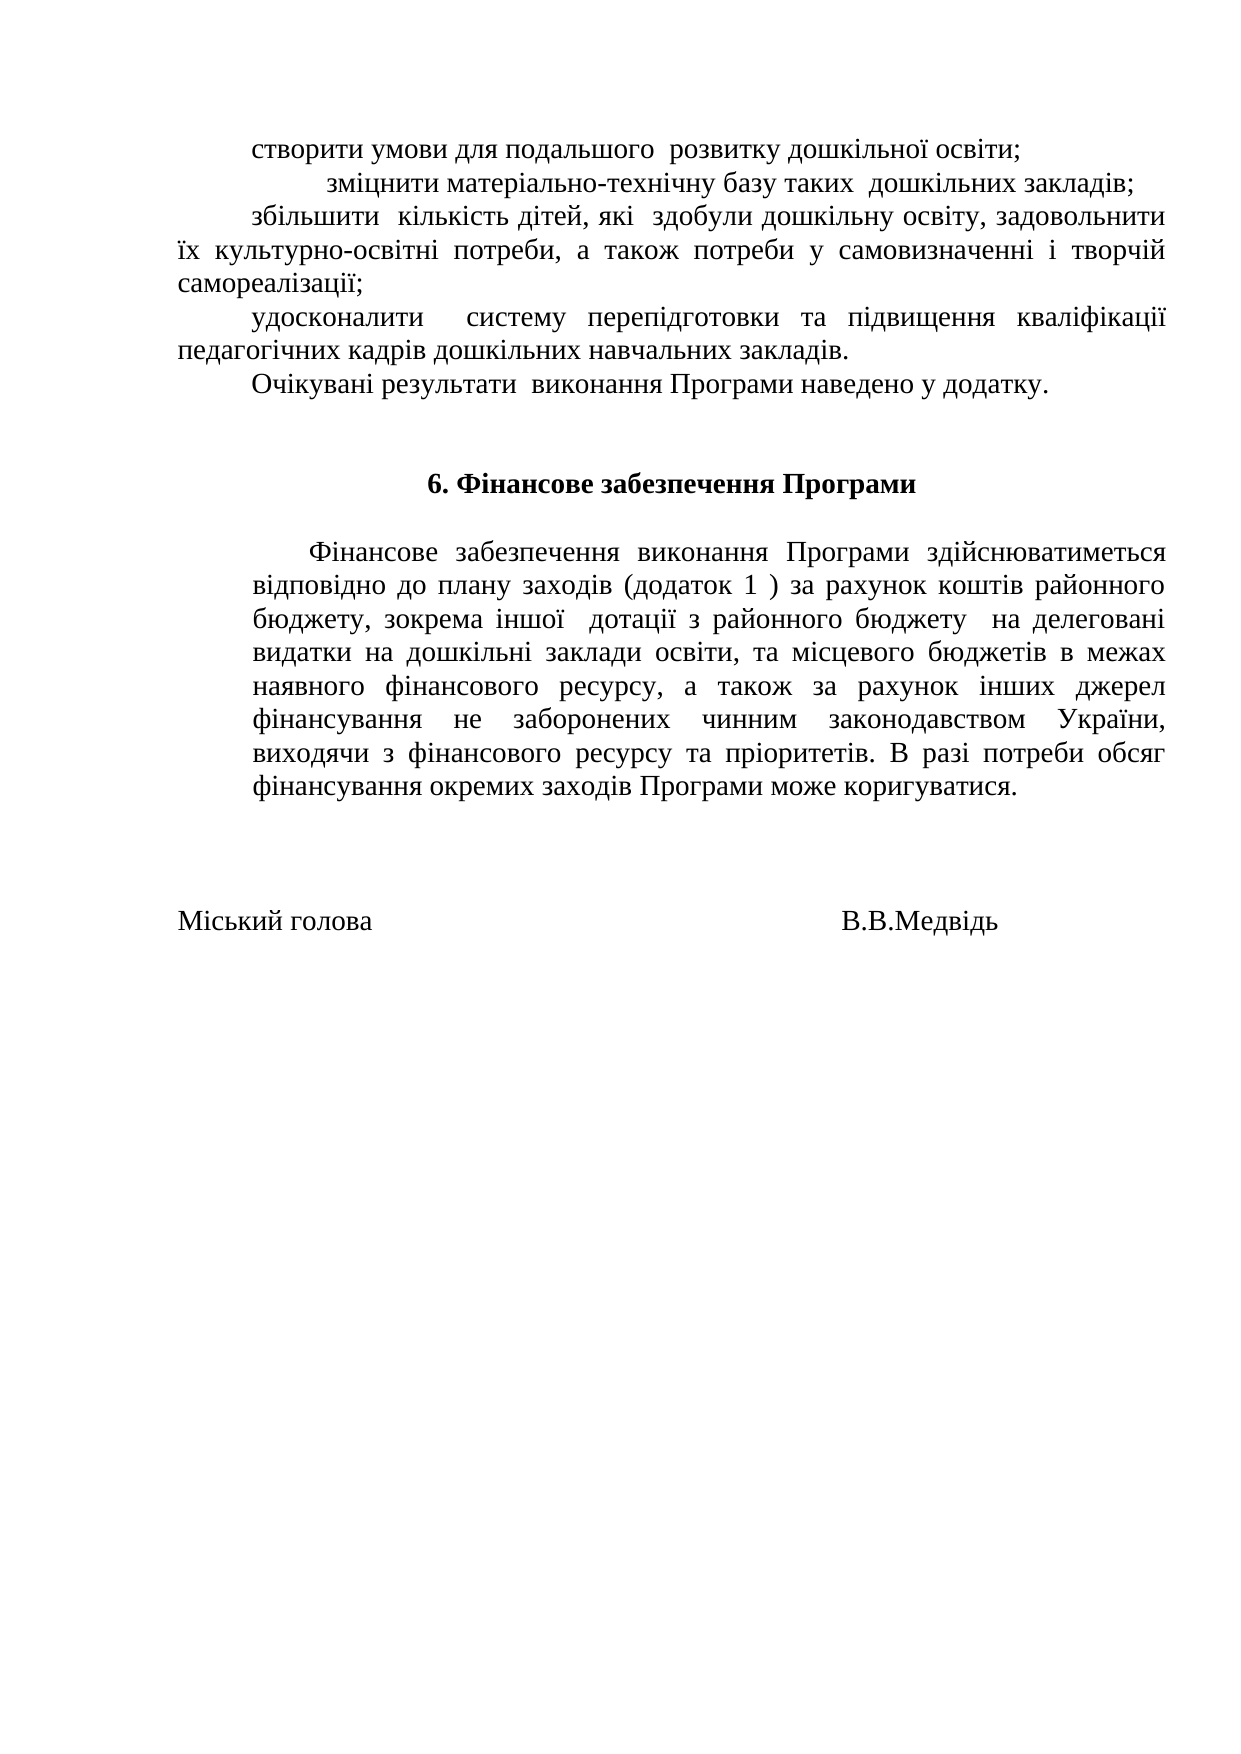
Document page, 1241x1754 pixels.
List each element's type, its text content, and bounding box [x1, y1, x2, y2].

text зміцнити матеріально-технічну базу таких дошкільних закладів; [252, 165, 1167, 198]
text Фінансове забезпечення виконання Програми здійснюватиметься відповідно до плану заходів (додаток 1 ) за рахунок коштів районного бюджету, зокрема іншої дотації з районного бюджету на делеговані видатки на дошкільні заклади освіти, та місцевого бюджетів в межах наявного фінансового ресурсу, а також за рахунок інших джерел фінансування не заборонених чинним законодавством України, виходячи з фінансового ресурсу та пріоритетів. В разі потреби обсяг фінансування окремих заходів Програми може коригуватися. [252, 534, 1167, 802]
text Очікувані результати виконання Програми наведено у додатку. [177, 366, 1167, 399]
text Міський голова В.В.Медвідь [177, 903, 1167, 936]
text збільшити кількість дітей, які здобули дошкільну освіту, задовольнити їх культурно-освітні потреби, а також потреби у самовизначенні і творчій самореалізації; [177, 198, 1167, 299]
text створити умови для подальшого розвитку дошкільної освіти; [177, 131, 1167, 165]
text удосконалити систему перепідготовки та підвищення кваліфікації педагогічних кадрів дошкільних навчальних закладів. [177, 299, 1167, 366]
text 6. Фінансове забезпечення Програми [177, 467, 1167, 500]
